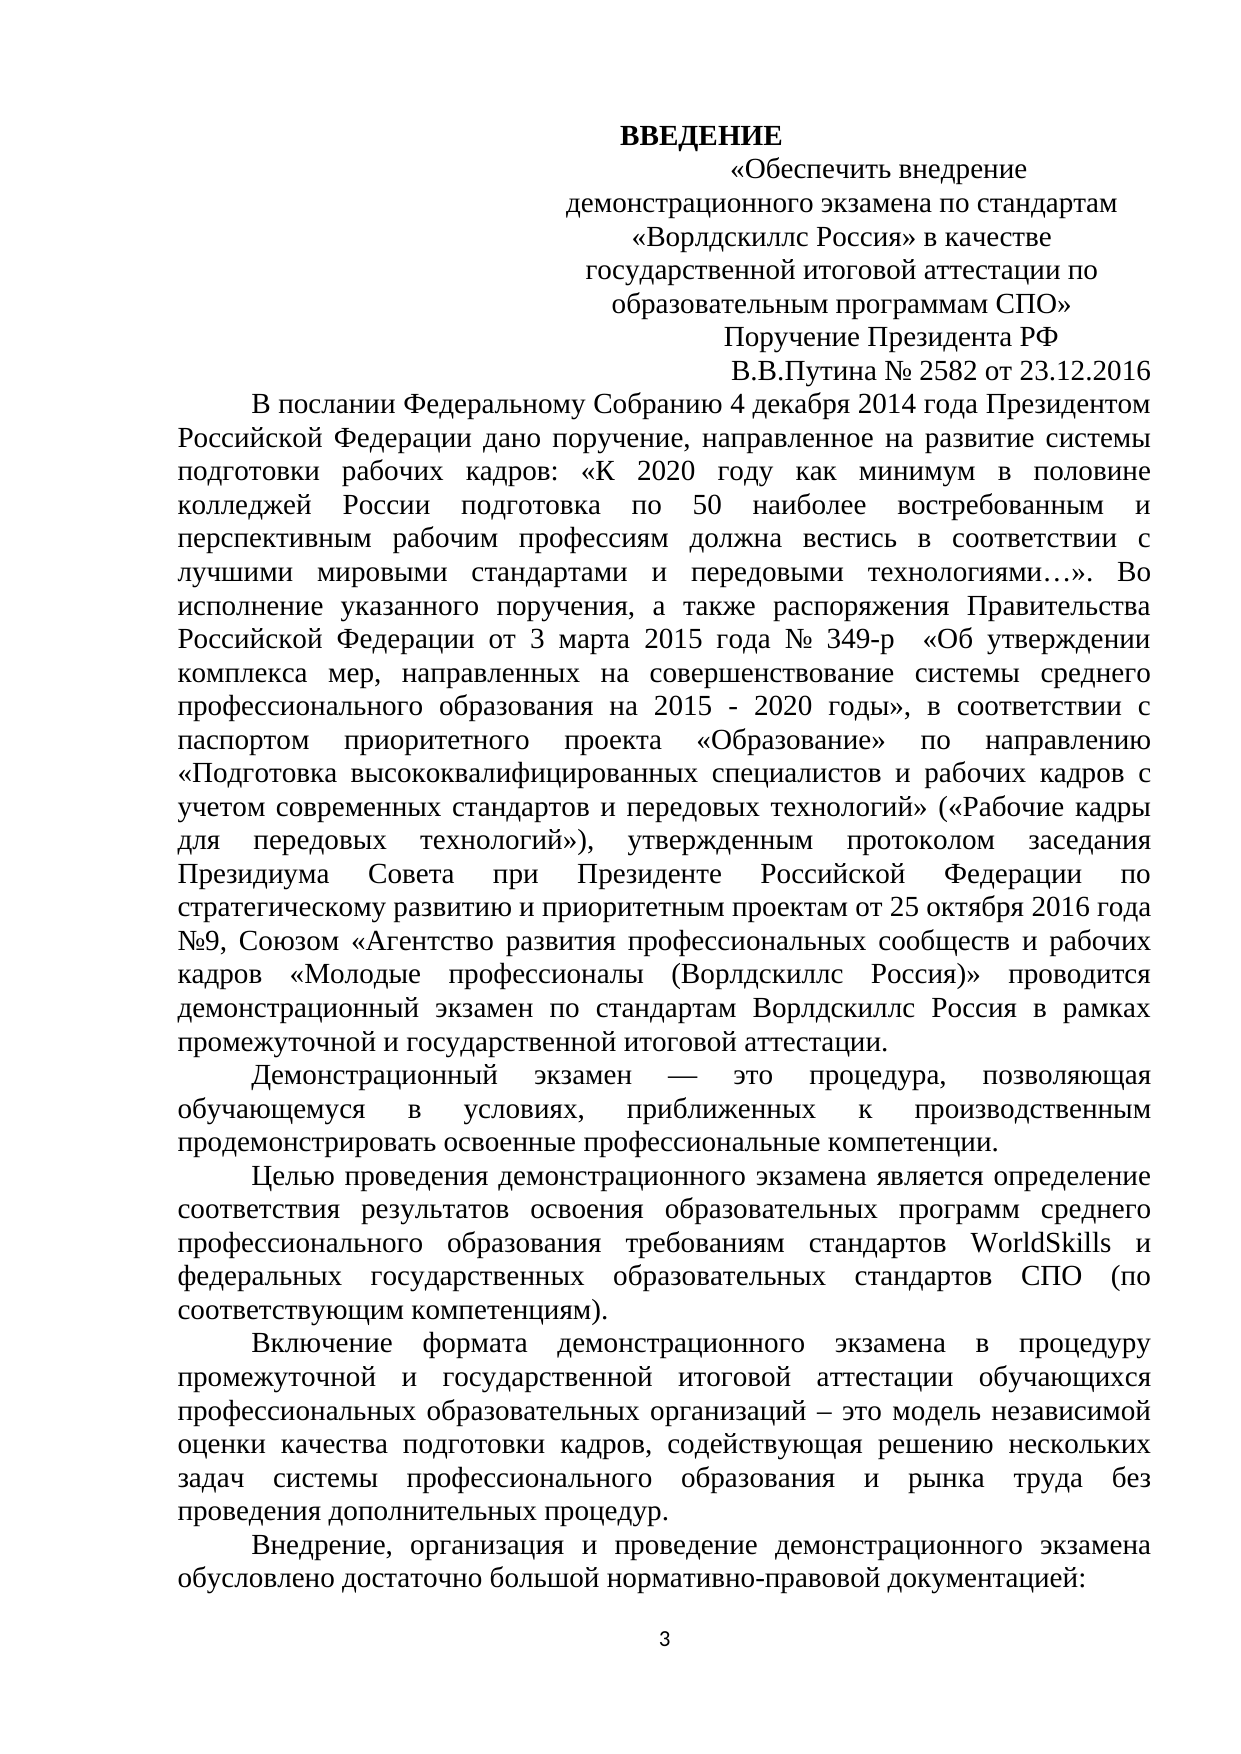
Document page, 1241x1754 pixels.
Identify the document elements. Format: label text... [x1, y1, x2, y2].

text В.В.Путина № 2582 от 23.12.2016 [650, 353, 1152, 386]
text «Обеспечить внедрение демонстрационного экзамена по стандартам «Ворлдскиллс Россия» в качестве государственной итоговой аттестации по образовательным программам СПО» [532, 152, 1152, 319]
text Внедрение, организация и проведение демонстрационного экзамена обусловлено достаточно большой нормативно-правовой документацией: [177, 1527, 1152, 1594]
text Включение формата демонстрационного экзамена в процедуру промежуточной и государственной итоговой аттестации обучающихся профессиональных образовательных организаций – это модель независимой оценки качества подготовки кадров, содействующая решению нескольких задач системы профессионального образования и рынка труда без проведения дополнительных процедур. [177, 1326, 1152, 1527]
text В послании Федеральному Собранию 4 декабря 2014 года Президентом Российской Федерации дано поручение, направленное на развитие системы подготовки рабочих кадров: «К 2020 году как минимум в половине колледжей России подготовка по 50 наиболее востребованным и перспективным рабочим профессиям должна вестись в соответствии с лучшими мировыми стандартами и передовыми технологиями…». Во исполнение указанного поручения, а также распоряжения Правительства Российской Федерации от 3 марта 2015 года № 349-р «Об утверждении комплекса мер, направленных на совершенствование системы среднего профессионального образования на 2015 - 2020 годы», в соответствии с паспортом приоритетного проекта «Образование» по направлению «Подготовка высококвалифицированных специалистов и рабочих кадров с учетом современных стандартов и передовых технологий» («Рабочие кадры для передовых технологий»), утвержденным протоколом заседания Президиума Совета при Президенте Российской Федерации по стратегическому развитию и приоритетным проектам от 25 октября 2016 года №9, Союзом «Агентство развития профессиональных сообществ и рабочих кадров «Молодые профессионалы (Ворлдскиллс Россия)» проводится демонстрационный экзамен по стандартам Ворлдскиллс Россия в рамках промежуточной и государственной итоговой аттестации. [177, 386, 1152, 1057]
text Целью проведения демонстрационного экзамена является определение соответствия результатов освоения образовательных программ среднего профессионального образования требованиям стандартов WorldSkills и федеральных государственных образовательных стандартов СПО (по соответствующим компетенциям). [177, 1158, 1152, 1326]
text Поручение Президента РФ [650, 319, 1152, 353]
text ВВЕДЕНИЕ [177, 118, 1152, 152]
text Демонстрационный экзамен — это процедура, позволяющая обучающемуся в условиях, приближенных к производственным продемонстрировать освоенные профессиональные компетенции. [177, 1057, 1152, 1158]
